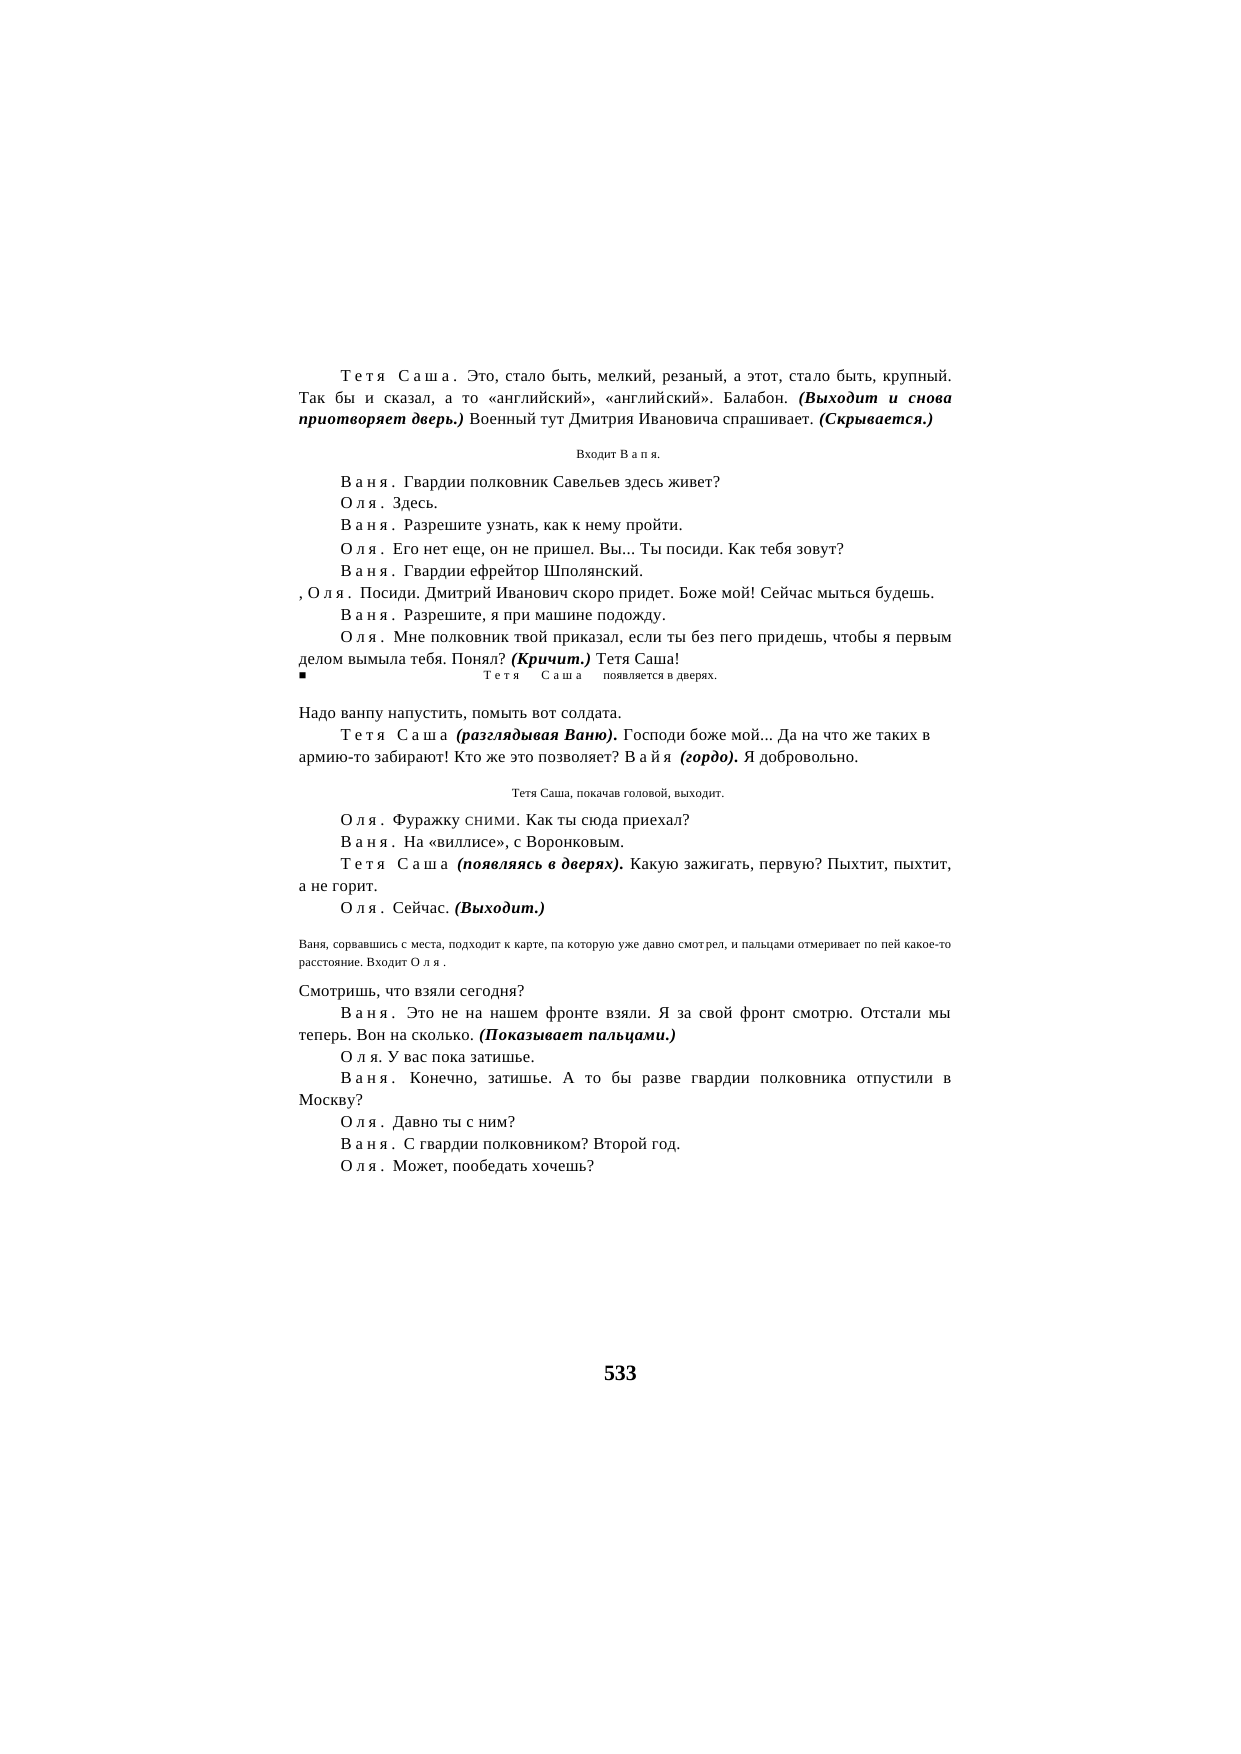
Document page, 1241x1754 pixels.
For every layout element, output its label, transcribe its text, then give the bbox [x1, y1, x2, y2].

text Тетя Саша. Это, стало быть, мелкий, резаный, а этот, стало быть, крупный. Так бы и сказал, а то «английский», «английский». Балабон. (Выходит и снова приотворяет дверь.) Военный тут Дмитрия Ивановича спрашивает. (Скрывается.) [299, 364, 952, 429]
text Оля. Сейчас. (Выходит.) [299, 896, 956, 918]
text Ваня. Разрешите, я при машине подожду. [299, 603, 956, 625]
text ■ Тетя Саша появляется в дверях. [299, 669, 956, 682]
text Ваня. Гвардии полковник Савельев здесь живет? [299, 470, 956, 492]
text Ваня, сорвавшись с места, подходит к карте, па которую уже давно смотрел, и пальцами отмеривает по пей какое-то расстояние. Входит Оля. [299, 934, 952, 970]
text Ваня. Гвардии ефрейтор Шполянский. [299, 559, 956, 581]
text Ваня. Разрешите узнать, как к нему пройти. [299, 513, 956, 535]
text Тетя Саша (разглядывая Ваню). Господи боже мой... Да на что же таких в армию-то забирают! Кто же это позволяет? Вайя (гордо). Я добровольно. [299, 723, 952, 767]
text 533 [286, 1363, 954, 1385]
text Оля. Мне полковник твой приказал, если ты без пего придешь, чтобы я первым делом вымыла тебя. Понял? (Кричит.) Тетя Саша! [299, 625, 952, 669]
text Оля. Фуражку сними. Как ты сюда приехал? [299, 808, 956, 830]
text Ваня. С гвардии полковником? Второй год. [299, 1132, 956, 1154]
text Смотришь, что взяли сегодня? [299, 979, 956, 1001]
text Ваня. На «виллисе», с Воронковым. [299, 830, 956, 852]
text Входит В а п я. [297, 448, 939, 461]
text Оля. Его нет еще, он не пришел. Вы... Ты посиди. Как тебя зовут? [299, 535, 952, 559]
text Тетя Саша (появляясь в дверях). Какую зажигать, первую? Пыхтит, пыхтит, а не горит. [299, 852, 952, 896]
text О л я. У вас пока затишье. [299, 1045, 956, 1067]
text , Оля. Посиди. Дмитрий Иванович скоро придет. Боже мой! Сейчас мыться будешь. [299, 581, 952, 603]
text Ваня. Конечно, затишье. А то бы разве гвардии полковника отпустили в Москву? [299, 1067, 952, 1110]
text Оля. Здесь. [299, 492, 956, 513]
text Надо ванпу напустить, помыть вот солдата. [299, 701, 956, 723]
text Ваня. Это не на нашем фронте взяли. Я за свой фронт смотрю. Отстали мы теперь. Вон на сколько. (Показывает пальцами.) [299, 1001, 952, 1045]
text Оля. Давно ты с ним? [299, 1110, 956, 1132]
text Оля. Может, пообедать хочешь? [299, 1154, 956, 1176]
